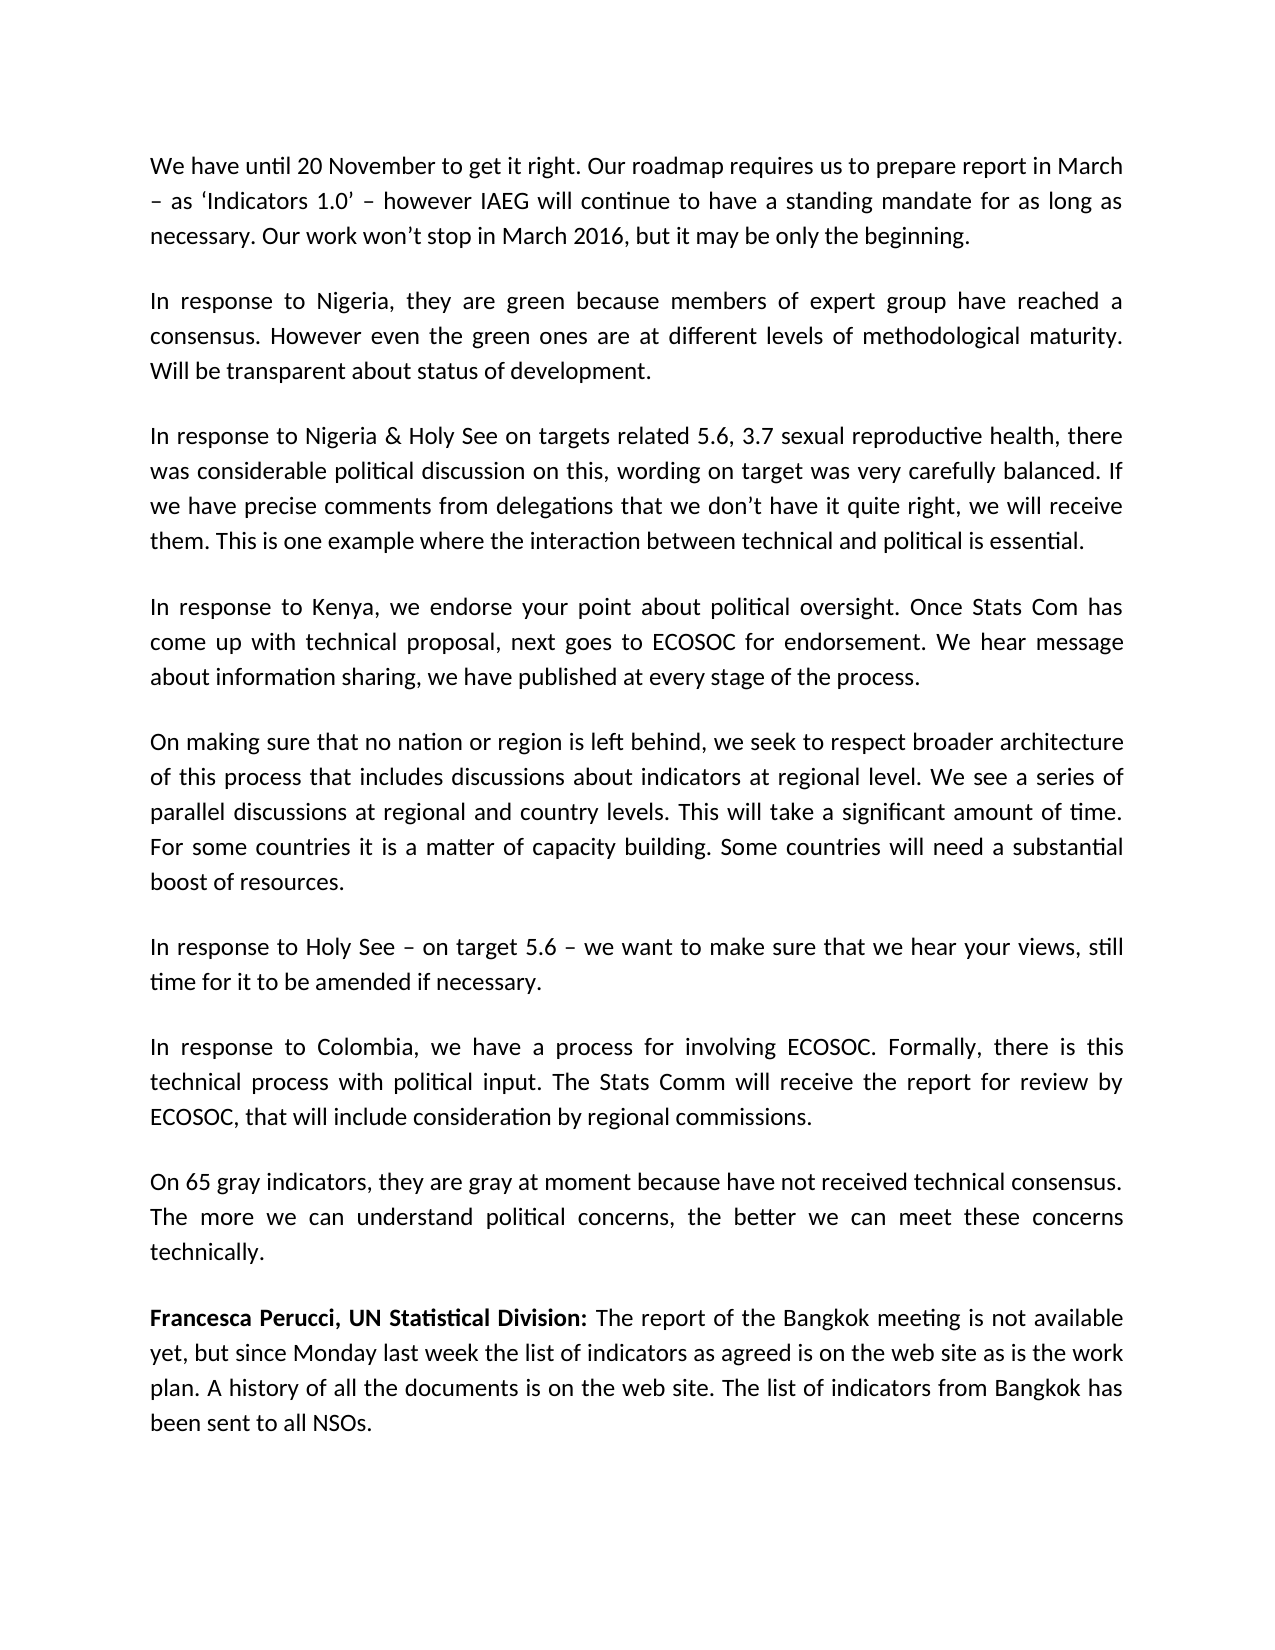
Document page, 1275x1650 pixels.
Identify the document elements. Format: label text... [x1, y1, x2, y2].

text On making sure that no nation or region is left behind, we seek to respect broader architecture of this process that includes discussions about indicators at regional level. We see a series of parallel discussions at regional and country levels. This will take a significant amount of time. For some countries it is a matter of capacity building. Some countries will need a substantial boost of resources. [150, 726, 1125, 896]
text Francesca Perucci, UN Statistical Division: The report of the Bangkok meeting is not available yet, but since Monday last week the list of indicators as agreed is on the web site as is the work plan. A history of all the documents is on the web site. The list of indicators from Bangkok has been sent to all NSOs. [150, 1302, 1125, 1437]
text In response to Kenya, we endorse your point about political oversight. Once Stats Com has come up with technical proposal, next goes to ECOSOC for endorsement. We hear message about information sharing, we have published at every stage of the process. [150, 591, 1125, 691]
text On 65 gray indicators, they are gray at moment because have not received technical consensus. The more we can understand political concerns, the better we can meet these concerns technically. [150, 1166, 1125, 1267]
text We have until 20 November to get it right. Our roadmap requires us to prepare report in March – as ‘Indicators 1.0’ – however IAEG will continue to have a standing mandate for as long as necessary. Our work won’t stop in March 2016, but it may be only the beginning. [150, 150, 1125, 251]
text In response to Holy See – on target 5.6 – we want to make sure that we hear your views, still time for it to be amended if necessary. [150, 931, 1125, 997]
text In response to Nigeria & Holy See on targets related 5.6, 3.7 sexual reproductive health, there was considerable political discussion on this, wording on target was very carefully balanced. If we have precise comments from delegations that we don’t have it quite right, we will receive them. This is one example where the interaction between technical and political is essential. [150, 420, 1125, 556]
text In response to Nigeria, they are green because members of expert group have reached a consensus. However even the green ones are at different levels of methodological maturity. Will be transparent about status of development. [150, 285, 1125, 386]
text In response to Colombia, we have a process for involving ECOSOC. Formally, there is this technical process with political input. The Stats Comm will receive the report for review by ECOSOC, that will include consideration by regional commissions. [150, 1031, 1125, 1132]
